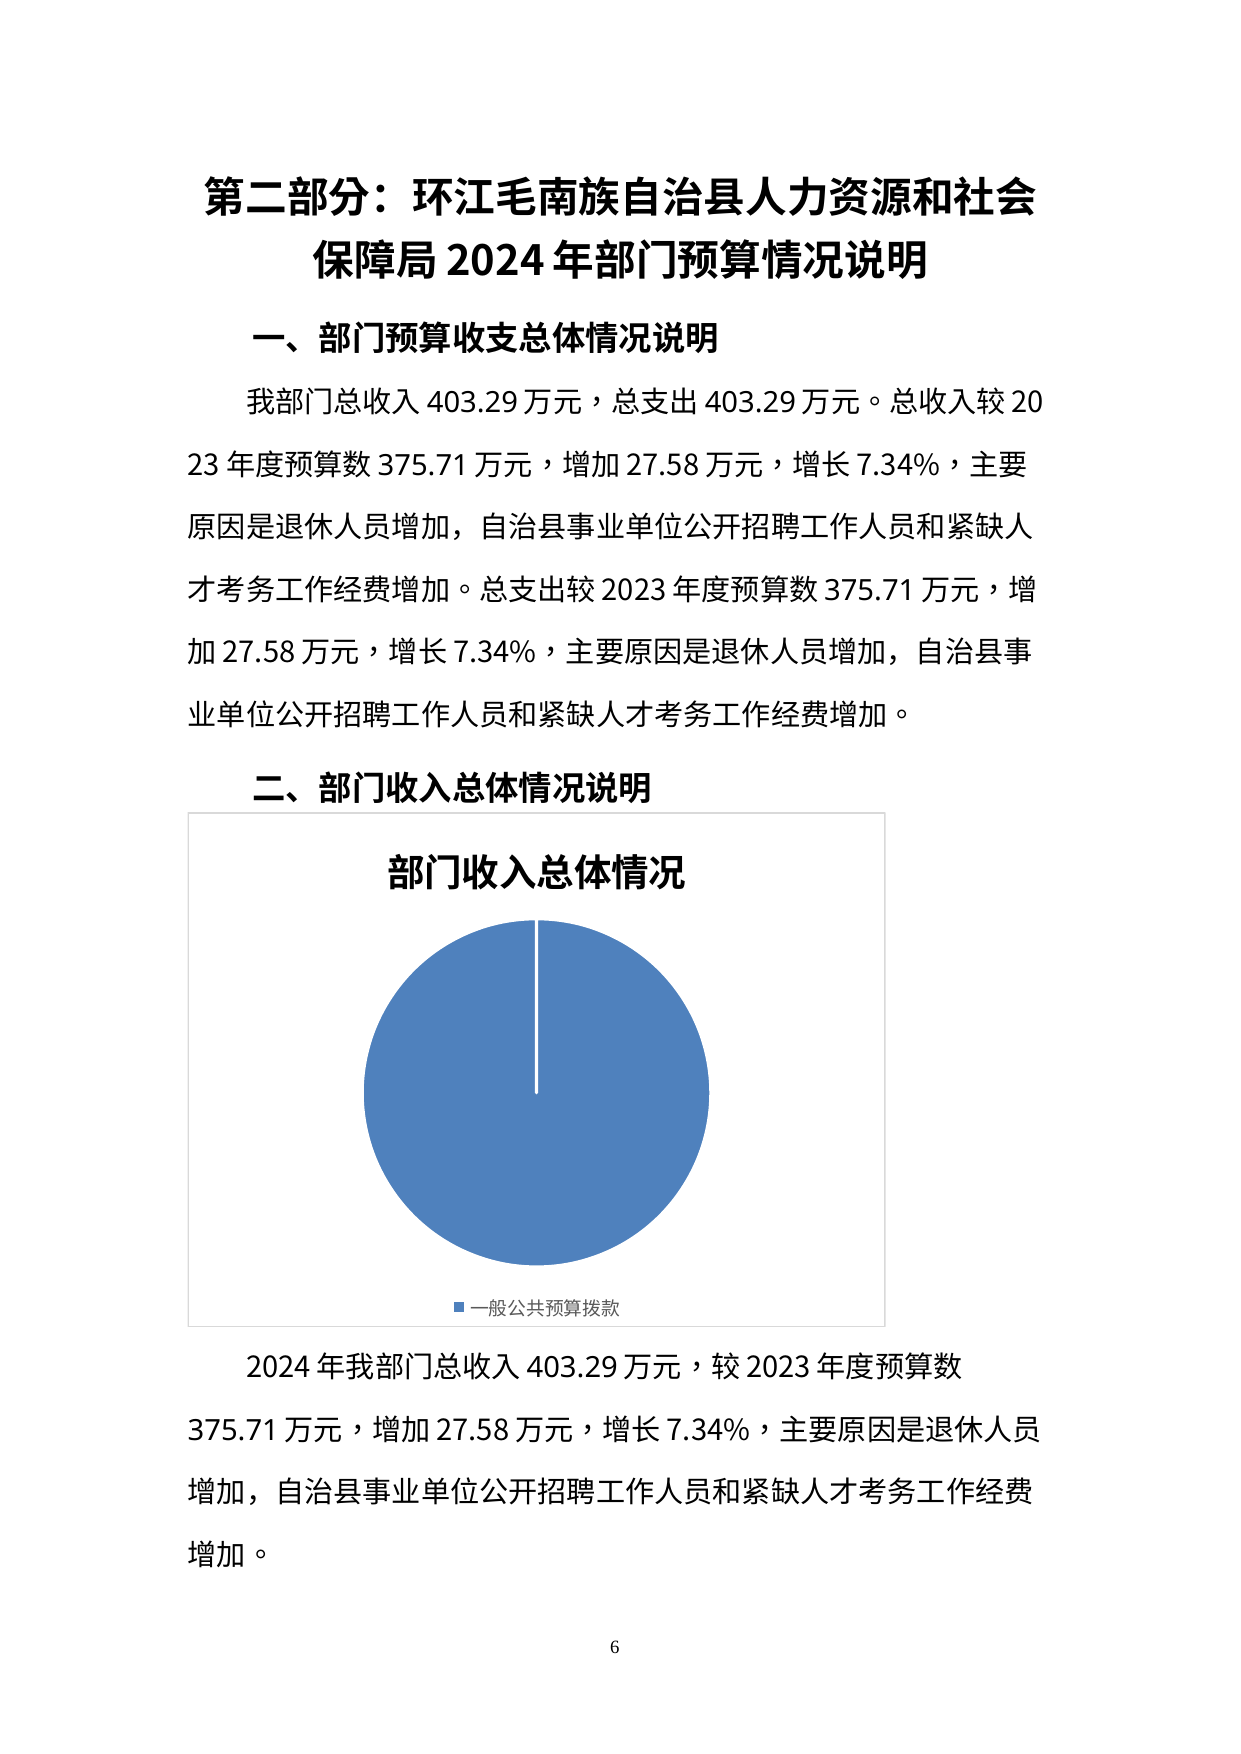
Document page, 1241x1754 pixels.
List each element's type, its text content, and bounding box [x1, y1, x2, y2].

text 一、部门预算收支总体情况说明 [187, 300, 1053, 362]
text 2024年我部门总收入403.29万元，较2023年度预算数375.71万元，增加27.58万元，增长7.34%，主要原因是退休人员增加，自治县事业单位公开招聘工作人员和紧缺人才考务工作经费增加。 [187, 1327, 1053, 1577]
text 二、部门收入总体情况说明 [187, 750, 1053, 812]
text 我部门总收入403.29万元，总支出403.29万元。总收入较2023年度预算数375.71万元，增加27.58万元，增长7.34%，主要原因是退休人员增加，自治县事业单位公开招聘工作人员和紧缺人才考务工作经费增加。总支出较2023年度预算数375.71万元，增加27.58万元，增长7.34%，主要原因是退休人员增加，自治县事业单位公开招聘工作人员和紧缺人才考务工作经费增加。 [187, 362, 1053, 737]
subtitle 第二部分：环江毛南族自治县人力资源和社会保障局2024年部门预算情况说明 [187, 162, 1053, 287]
